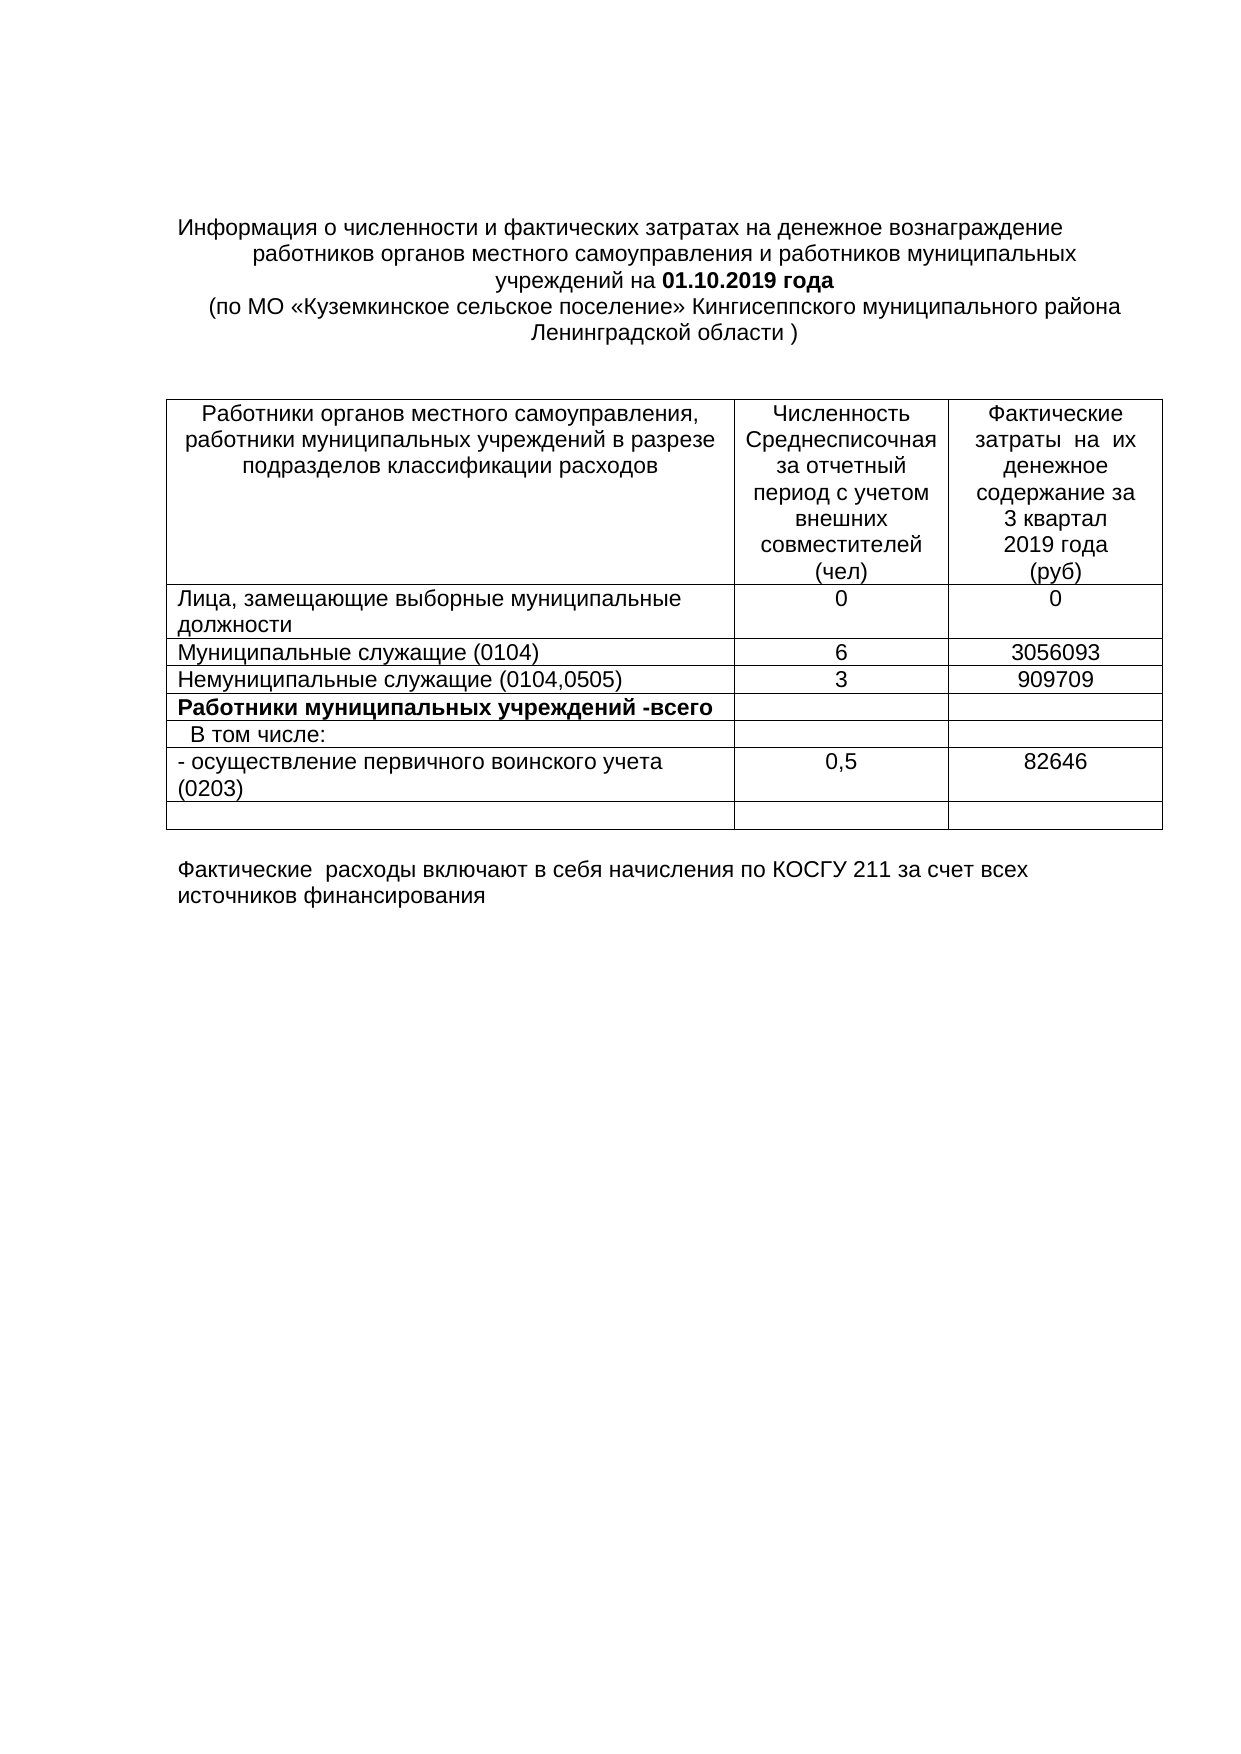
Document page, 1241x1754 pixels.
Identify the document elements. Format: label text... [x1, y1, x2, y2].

text Информация о численности и фактических затратах на денежное вознаграждение [177, 214, 1152, 240]
table_cell [735, 802, 948, 828]
table_cell 0,5 [735, 748, 948, 801]
table_cell [735, 694, 948, 720]
table_cell [735, 721, 948, 747]
table_header Работники органов местного самоуправления, работники муниципальных учреждений в разрезе подразделов классификации расходов [167, 400, 734, 584]
table_cell 6 [735, 639, 948, 665]
text Фактические расходы включают в себя начисления по КОСГУ 211 за счет всех источников финансирования [177, 856, 1152, 908]
table_cell Лица, замещающие выборные муниципальные должности [167, 585, 734, 638]
table_cell В том числе: [167, 721, 734, 747]
text (по МО «Куземкинское сельское поселение» Кингисеппского муниципального района [177, 293, 1152, 319]
table_cell 0 [949, 585, 1162, 638]
table_header Фактические затраты на их денежное содержание за 3 квартал 2019 года (руб) [949, 400, 1162, 584]
table_cell 3056093 [949, 639, 1162, 665]
table_cell 0 [735, 585, 948, 638]
table_cell [949, 694, 1162, 720]
table_header Численность Среднесписочная за отчетный период с учетом внешних совместителей (чел) [735, 400, 948, 584]
table_cell 82646 [949, 748, 1162, 801]
table_cell Муниципальные служащие (0104) [167, 639, 734, 665]
table_cell - осуществление первичного воинского учета (0203) [167, 748, 734, 801]
table_cell Немуниципальные служащие (0104,0505) [167, 666, 734, 692]
text Ленинградской области ) [177, 319, 1152, 346]
text работников органов местного самоуправления и работников муниципальных [177, 240, 1152, 267]
table_cell 909709 [949, 666, 1162, 692]
table_cell Работники муниципальных учреждений -всего [167, 694, 734, 720]
table_cell 3 [735, 666, 948, 692]
table_cell [167, 802, 734, 828]
text учреждений на 01.10.2019 года [177, 267, 1152, 293]
table_cell [949, 802, 1162, 828]
table_cell [949, 721, 1162, 747]
